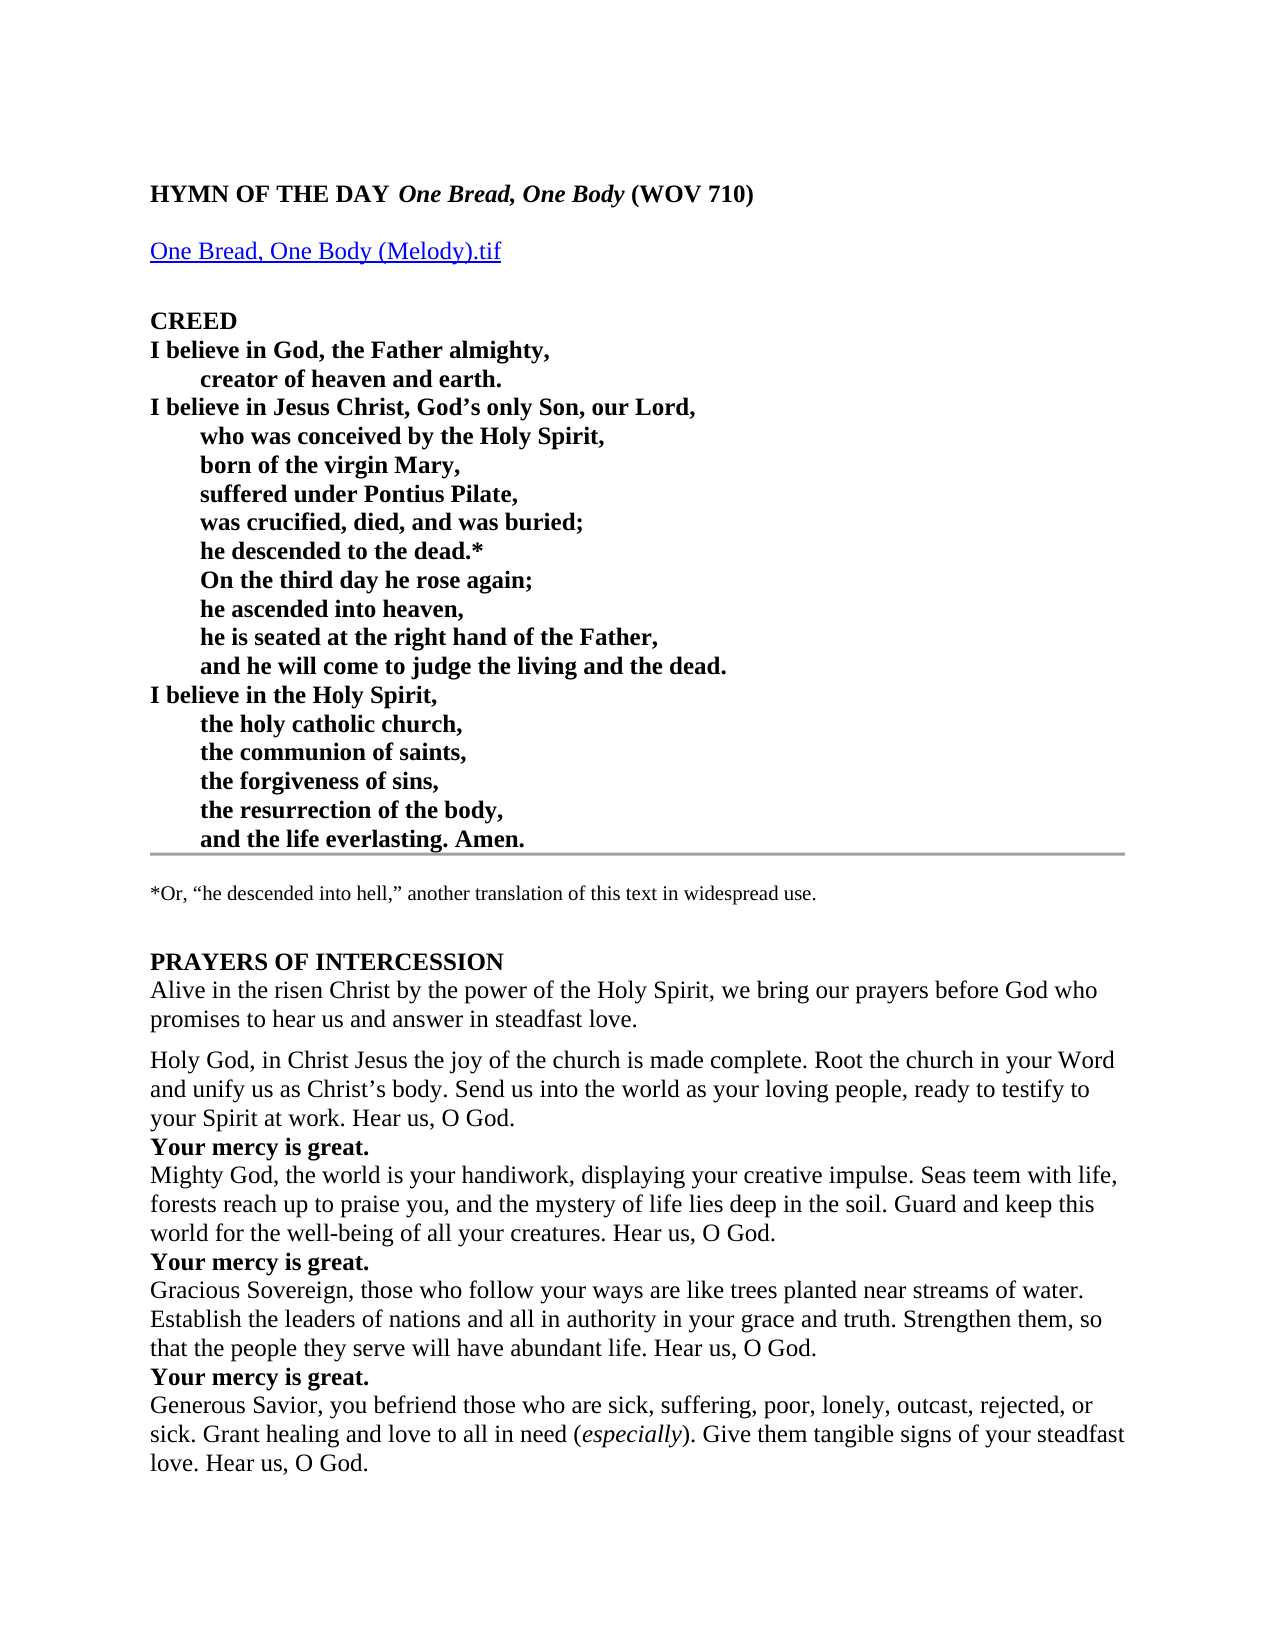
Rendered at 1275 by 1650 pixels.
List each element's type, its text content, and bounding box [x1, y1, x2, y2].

text Your mercy is great. [150, 1132, 1125, 1160]
text he is seated at the right hand of the Father, [150, 622, 1125, 651]
text Gracious Sovereign, those who follow your ways are like trees planted near streams of water. Establish the leaders of nations and all in authority in your grace and truth. Strengthen them, so that the people they serve will have abundant life. Hear us, O God. [150, 1275, 1125, 1362]
text the resurrection of the body, [150, 795, 1125, 824]
text Your mercy is great. [150, 1362, 1125, 1390]
text Creed [150, 306, 1125, 335]
text Mighty God, the world is your handiwork, displaying your creative impulse. Seas teem with life, forests reach up to praise you, and the mystery of life lies deep in the soil. Guard and keep this world for the well-being of all your creatures. Hear us, O God. [150, 1160, 1125, 1247]
text Your mercy is great. [150, 1247, 1125, 1275]
text I believe in Jesus Christ, God’s only Son, our Lord, [150, 392, 1125, 421]
text Prayers of Intercession [150, 947, 1125, 975]
text Hymn of the Day One Bread, One Body (WOV 710) [150, 179, 1125, 207]
text I believe in the Holy Spirit, [150, 680, 1125, 709]
text creator of heaven and earth. [150, 364, 1125, 392]
text Generous Savior, you befriend those who are sick, suffering, poor, lonely, outcast, rejected, or sick. Grant healing and love to all in need (especially). Give them tangible signs of your steadfast love. Hear us, O God. [150, 1390, 1125, 1477]
text Alive in the risen Christ by the power of the Holy Spirit, we bring our prayers before God who promises to hear us and answer in steadfast love. [150, 975, 1125, 1033]
text he descended to the dead.* [150, 536, 1125, 565]
text One Bread, One Body (Melody).tif [150, 207, 1125, 265]
text and he will come to judge the living and the dead. [150, 651, 1125, 680]
text he ascended into heaven, [150, 594, 1125, 622]
text the communion of saints, [150, 737, 1125, 766]
text Holy God, in Christ Jesus the joy of the church is made complete. Root the church in your Word and unify us as Christ’s body. Send us into the world as your loving people, ready to testify to your Spirit at work. Hear us, O God. [150, 1045, 1125, 1132]
text the holy catholic church, [150, 709, 1125, 737]
text was crucified, died, and was buried; [150, 507, 1125, 536]
text born of the virgin Mary, [150, 450, 1125, 479]
text suffered under Pontius Pilate, [150, 479, 1125, 507]
text I believe in God, the Father almighty, [150, 335, 1125, 364]
text who was conceived by the Holy Spirit, [150, 421, 1125, 450]
text the forgiveness of sins, [150, 766, 1125, 795]
text and the life everlasting. Amen. [150, 824, 1125, 852]
text *Or, “he descended into hell,” another translation of this text in widespread use. [150, 881, 1125, 905]
text On the third day he rose again; [150, 565, 1125, 594]
